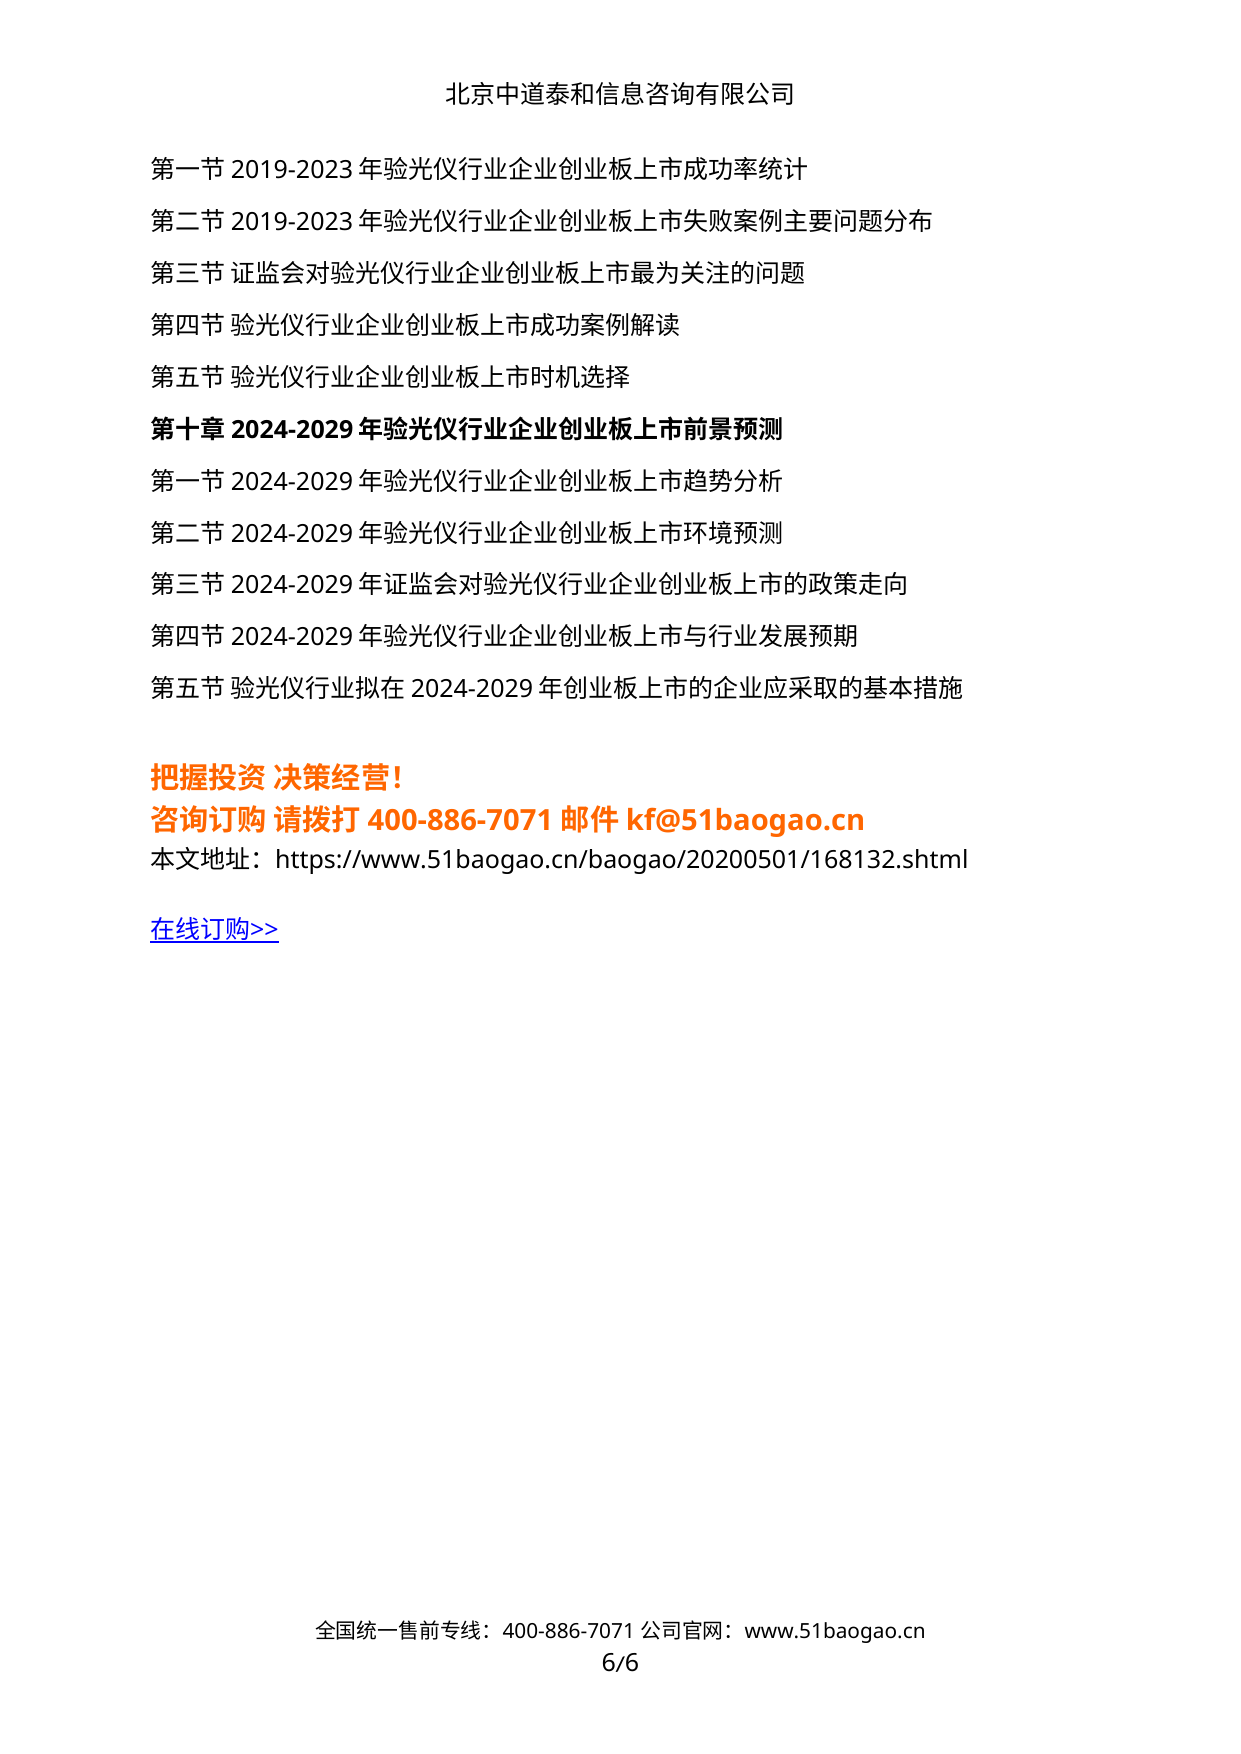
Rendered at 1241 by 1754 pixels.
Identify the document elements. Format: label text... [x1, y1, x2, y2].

text 在线订购>> [150, 876, 1090, 946]
text 第五节 验光仪行业企业创业板上市时机选择 [150, 357, 1090, 394]
text 第四节 验光仪行业企业创业板上市成功案例解读 [150, 306, 1090, 342]
text 把握投资 决策经营！咨询订购 请拨打 400-886-7071 邮件 kf@51baogao.cn本文地址：https://www.51baogao.cn/baogao/20200501/168132.shtml [150, 721, 1090, 876]
text 第三节 证监会对验光仪行业企业创业板上市最为关注的问题 [150, 254, 1090, 290]
text 第十章 2024-2029年验光仪行业企业创业板上市前景预测 [150, 409, 1090, 446]
text 第四节 2024-2029年验光仪行业企业创业板上市与行业发展预期 [150, 617, 1090, 653]
text 第一节 2024-2029年验光仪行业企业创业板上市趋势分析 [150, 461, 1090, 497]
text 第一节 2019-2023年验光仪行业企业创业板上市成功率统计 [150, 150, 1090, 186]
text 第二节 2019-2023年验光仪行业企业创业板上市失败案例主要问题分布 [150, 202, 1090, 238]
text 第二节 2024-2029年验光仪行业企业创业板上市环境预测 [150, 513, 1090, 549]
text 第五节 验光仪行业拟在2024-2029年创业板上市的企业应采取的基本措施 [150, 669, 1090, 705]
text 第三节 2024-2029年证监会对验光仪行业企业创业板上市的政策走向 [150, 565, 1090, 601]
